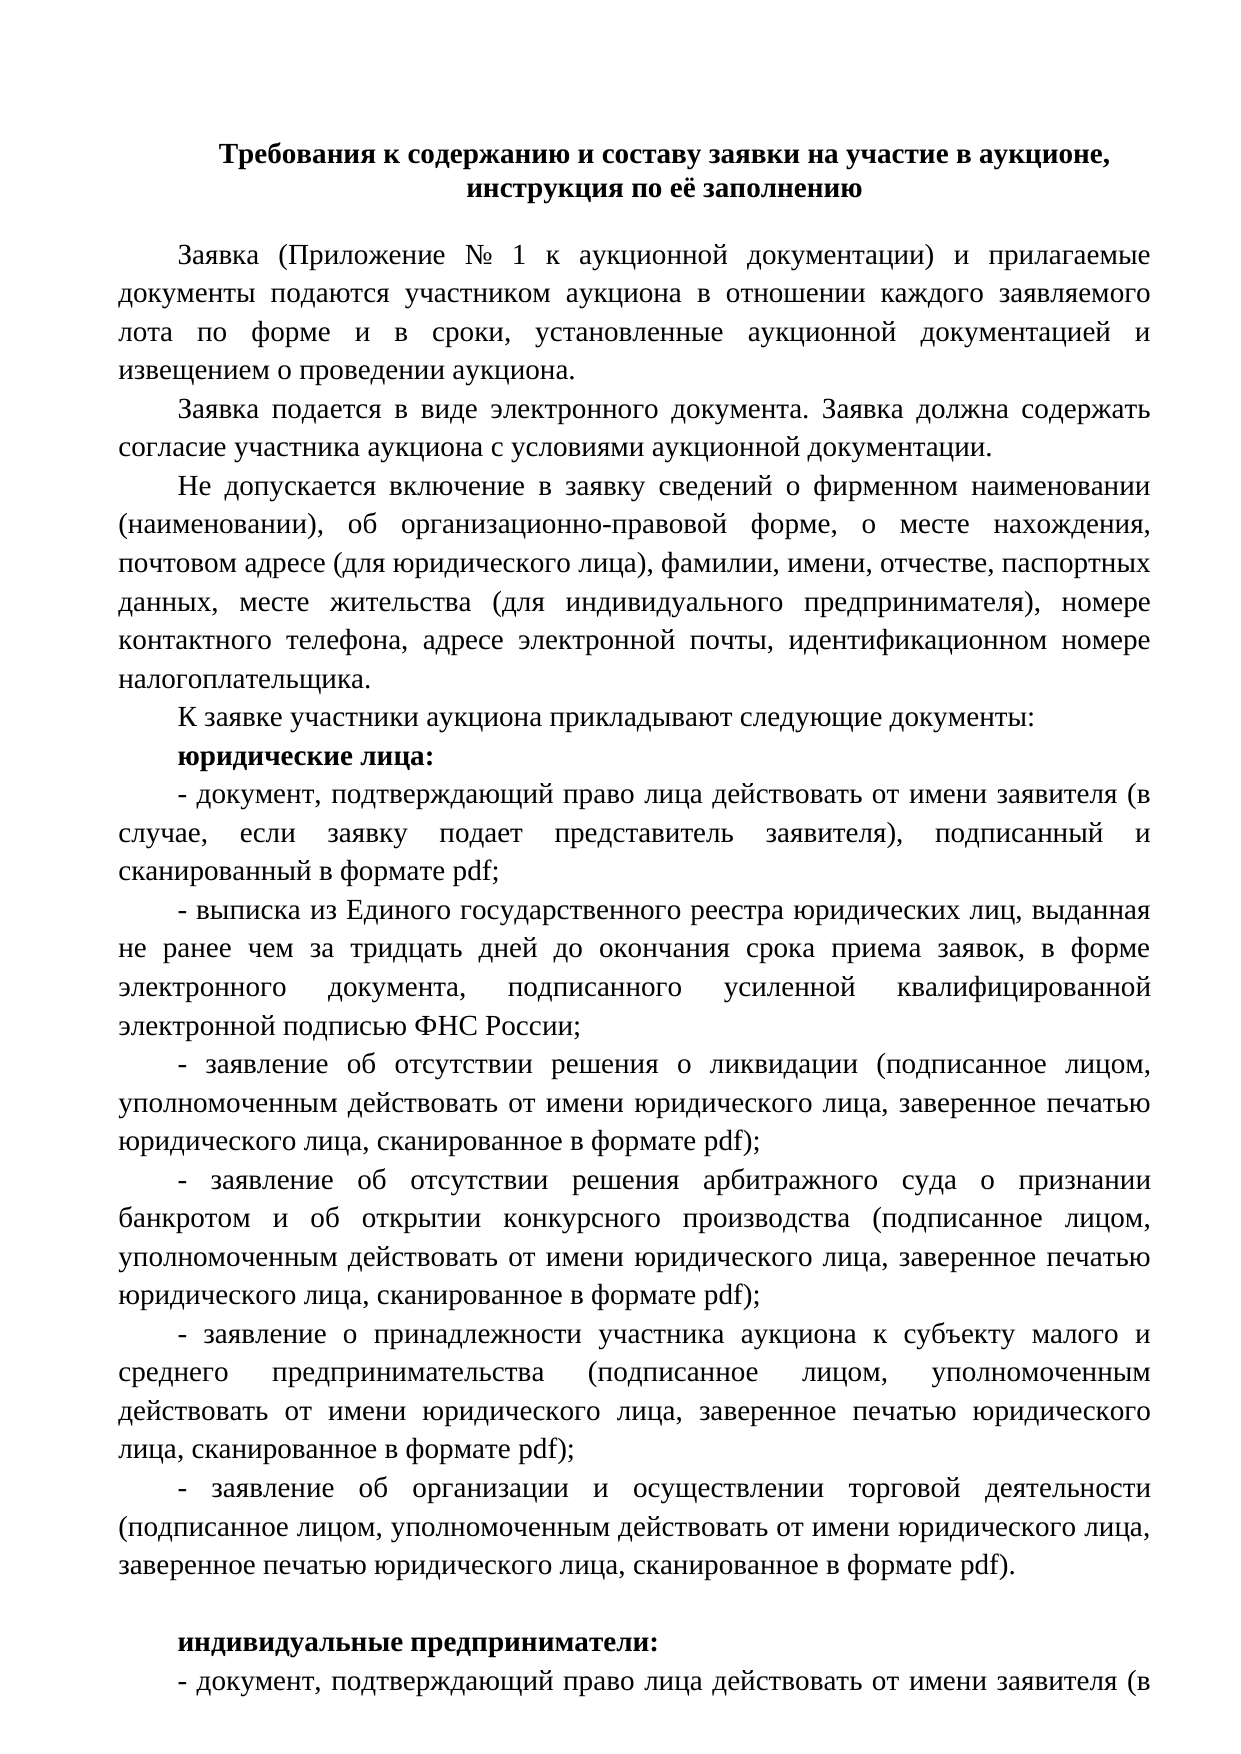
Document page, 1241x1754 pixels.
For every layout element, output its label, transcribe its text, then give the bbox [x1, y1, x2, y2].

text - заявление об организации и осуществлении торговой деятельности (подписанное лицом, уполномоченным действовать от имени юридического лица, заверенное печатью юридического лица, сканированное в формате pdf). [118, 1470, 1152, 1581]
text Требования к содержанию и составу заявки на участие в аукционе, инструкция по её заполнению [177, 136, 1152, 203]
text - заявление об отсутствии решения о ликвидации (подписанное лицом, уполномоченным действовать от имени юридического лица, заверенное печатью юридического лица, сканированное в формате pdf); [118, 1046, 1152, 1157]
text - выписка из Единого государственного реестра юридических лиц, выданная не ранее чем за тридцать дней до окончания срока приема заявок, в форме электронного документа, подписанного усиленной квалифицированной электронной подписью ФНС России; [118, 892, 1152, 1041]
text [118, 1663, 1152, 1696]
text Заявка (Приложение № 1 к аукционной документации) и прилагаемые документы подаются участником аукциона в отношении каждого заявляемого лота по форме и в сроки, установленные аукционной документацией и извещением о проведении аукциона. [118, 237, 1152, 386]
list Не допускается включение в заявку сведений о фирменном наименовании (наименовании), об организационно-правовой форме, о месте нахождения, почтовом адресе (для юридического лица), фамилии, имени, отчестве, паспортных данных, месте жительства (для индивидуального предпринимателя), номере контактного телефона, адресе электронной почты, идентификационном номере налогоплательщика. [118, 468, 1152, 694]
list К заявке участники аукциона прикладывают следующие документы: [118, 699, 1152, 733]
text индивидуальные предприниматели: [118, 1624, 1152, 1658]
text юридические лица: [118, 738, 1152, 771]
text - заявление о принадлежности участника аукциона к субъекту малого и среднего предпринимательства (подписанное лицом, уполномоченным действовать от имени юридического лица, заверенное печатью юридического лица, сканированное в формате pdf); [118, 1316, 1152, 1465]
list Заявка подается в виде электронного документа. Заявка должна содержать согласие участника аукциона с условиями аукционной документации. [118, 391, 1152, 463]
text - заявление об отсутствии решения арбитражного суда о признании банкротом и об открытии конкурсного производства (подписанное лицом, уполномоченным действовать от имени юридического лица, заверенное печатью юридического лица, сканированное в формате pdf); [118, 1162, 1152, 1311]
